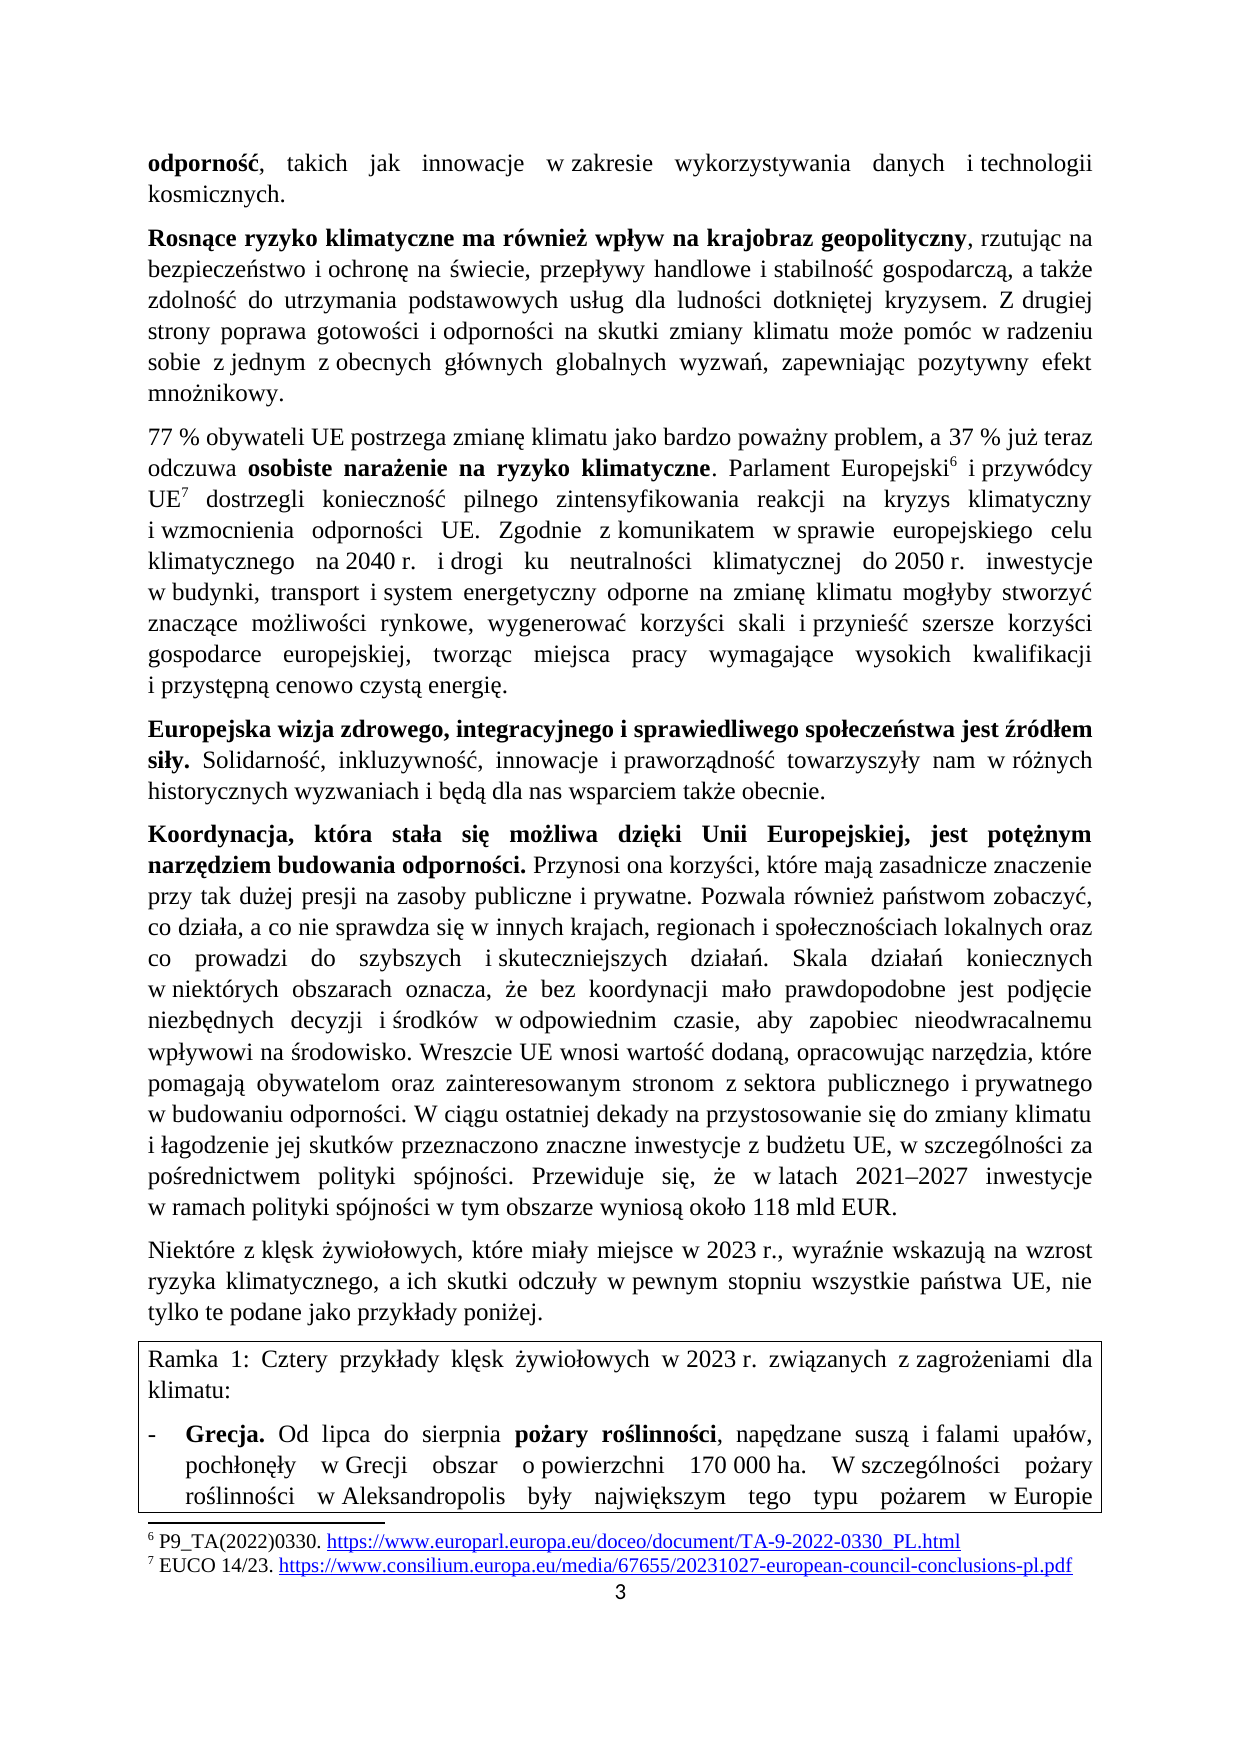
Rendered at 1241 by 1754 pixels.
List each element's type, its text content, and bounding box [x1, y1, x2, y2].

text Rosnące ryzyko klimatyczne ma również wpływ na krajobraz geopolityczny, rzutując na bezpieczeństwo i ochronę na świecie, przepływy handlowe i stabilność gospodarczą, a także zdolność do utrzymania podstawowych usług dla ludności dotkniętej kryzysem. Z drugiej strony poprawa gotowości i odporności na skutki zmiany klimatu może pomóc w radzeniu sobie z jednym z obecnych głównych globalnych wyzwań, zapewniając pozytywny efekt mnożnikowy. [148, 223, 1093, 407]
text 77 % obywateli UE postrzega zmianę klimatu jako bardzo poważny problem, a 37 % już teraz odczuwa osobiste narażenie na ryzyko klimatyczne. Parlament Europejski i przywódcy UE dostrzegli konieczność pilnego zintensyfikowania reakcji na kryzys klimatyczny i wzmocnienia odporności UE. Zgodnie z komunikatem w sprawie europejskiego celu klimatycznego na 2040 r. i drogi ku neutralności klimatycznej do 2050 r. inwestycje w budynki, transport i system energetyczny odporne na zmianę klimatu mogłyby stworzyć znaczące możliwości rynkowe, wygenerować korzyści skali i przynieść szersze korzyści gospodarce europejskiej, tworząc miejsca pracy wymagające wysokich kwalifikacji i przystępną cenowo czystą energię. [148, 422, 1093, 699]
text Koordynacja, która stała się możliwa dzięki Unii Europejskiej, jest potężnym narzędziem budowania odporności. Przynosi ona korzyści, które mają zasadnicze znaczenie przy tak dużej presji na zasoby publiczne i prywatne. Pozwala również państwom zobaczyć, co działa, a co nie sprawdza się w innych krajach, regionach i społecznościach lokalnych oraz co prowadzi do szybszych i skuteczniejszych działań. Skala działań koniecznych w niektórych obszarach oznacza, że bez koordynacji mało prawdopodobne jest podjęcie niezbędnych decyzji i środków w odpowiednim czasie, aby zapobiec nieodwracalnemu wpływowi na środowisko. Wreszcie UE wnosi wartość dodaną, opracowując narzędzia, które pomagają obywatelom oraz zainteresowanym stronom z sektora publicznego i prywatnego w budowaniu odporności. W ciągu ostatniej dekady na przystosowanie się do zmiany klimatu i łagodzenie jej skutków przeznaczono znaczne inwestycje z budżetu UE, w szczególności za pośrednictwem polityki spójności. Przewiduje się, że w latach 2021–2027 inwestycje w ramach polityki spójności w tym obszarze wyniosą około 118 mld EUR. [148, 819, 1093, 1221]
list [139, 1416, 1101, 1512]
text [148, 148, 1093, 208]
text Niektóre z klęsk żywiołowych, które miały miejsce w 2023 r., wyraźnie wskazują na wzrost ryzyka klimatycznego, a ich skutki odczuły w pewnym stopniu wszystkie państwa UE, nie tylko te podane jako przykłady poniżej. [148, 1235, 1093, 1326]
text Europejska wizja zdrowego, integracyjnego i sprawiedliwego społeczeństwa jest źródłem siły. Solidarność, inkluzywność, innowacje i praworządność towarzyszyły nam w różnych historycznych wyzwaniach i będą dla nas wsparciem także obecnie. [148, 714, 1093, 804]
text Ramka 1: Cztery przykłady klęsk żywiołowych w 2023 r. związanych z zagrożeniami dla klimatu: [139, 1342, 1101, 1404]
